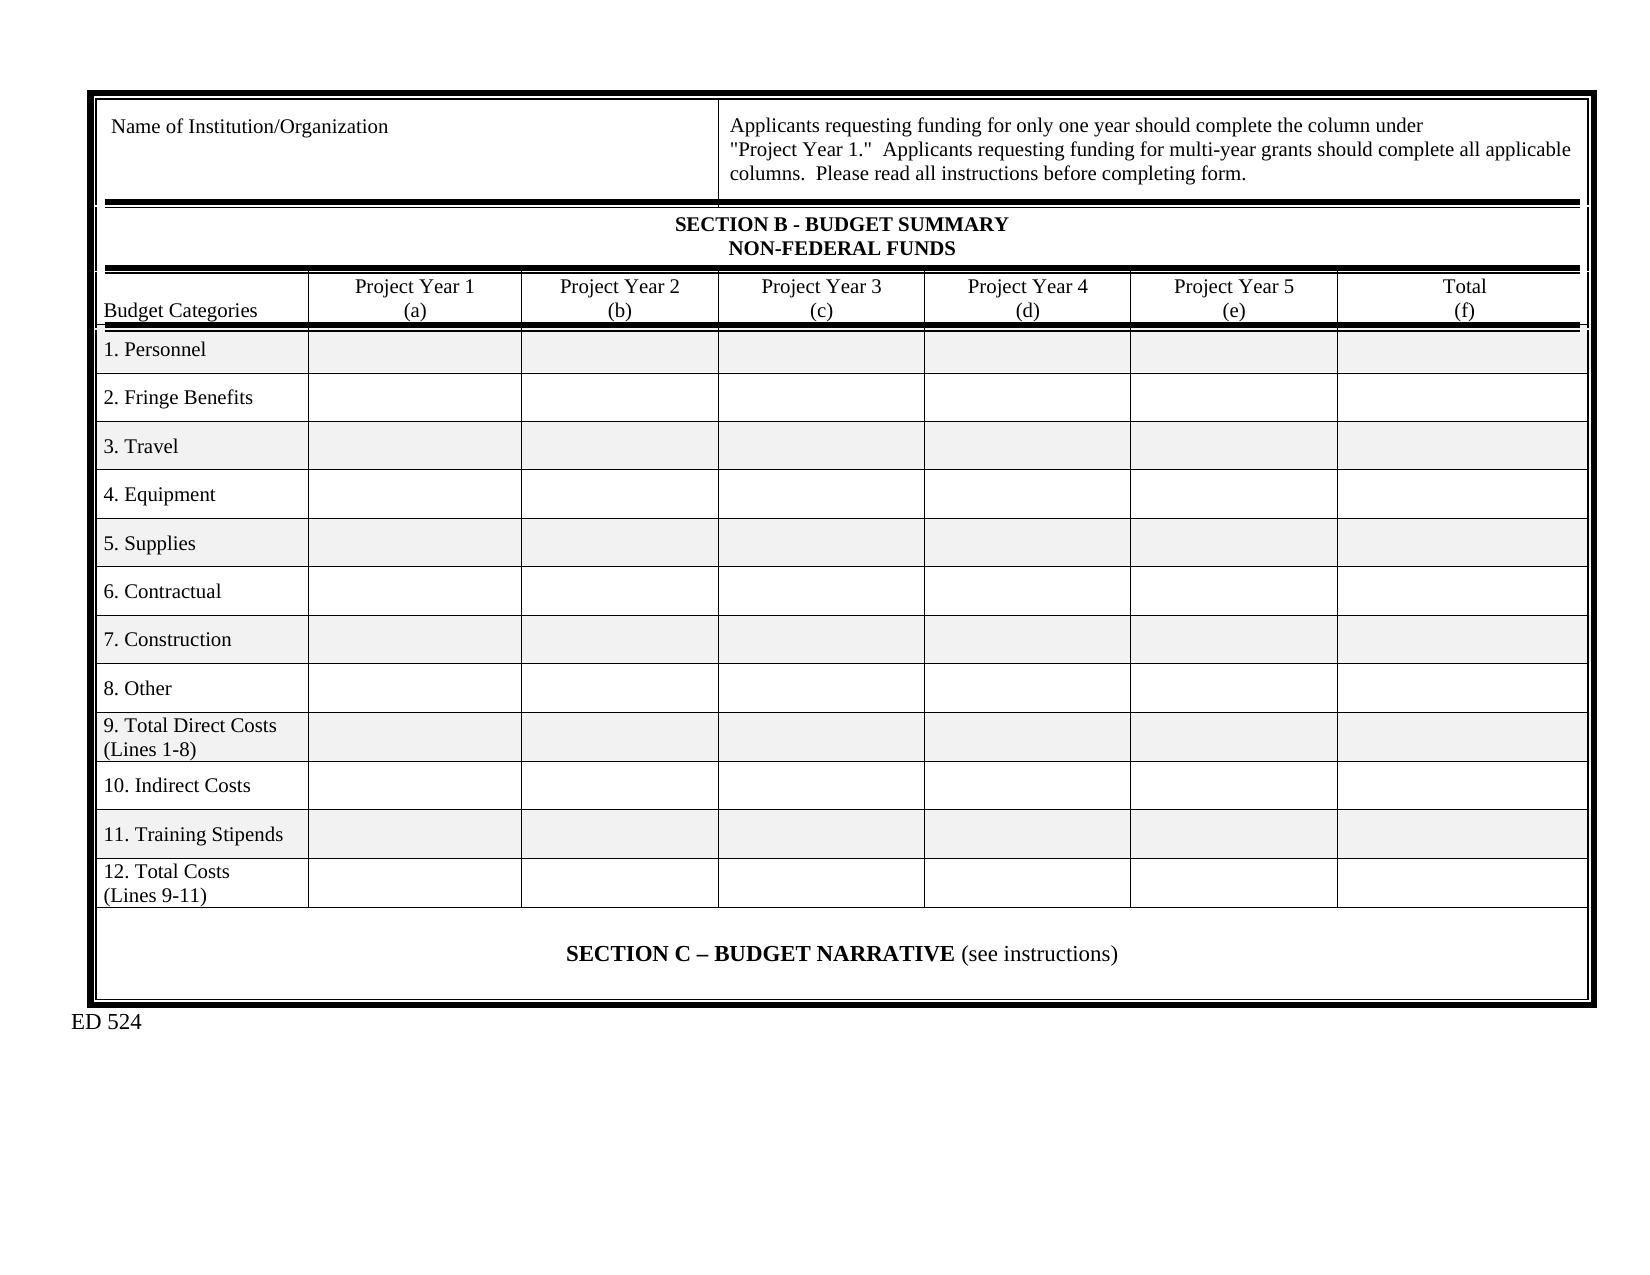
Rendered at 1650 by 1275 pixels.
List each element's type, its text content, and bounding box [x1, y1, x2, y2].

table_cell [309, 664, 521, 712]
table_cell Project Year 2 (b) [522, 274, 718, 322]
table_cell [522, 713, 718, 761]
table_header Name of Institution/Organization [97, 100, 718, 199]
table_cell [309, 762, 521, 809]
table_cell [1131, 664, 1337, 712]
table_cell 10. Indirect Costs [97, 762, 308, 809]
table_cell [522, 332, 718, 372]
table_cell [925, 664, 1130, 712]
table_cell [1131, 519, 1337, 566]
table_cell SECTION C – BUDGET NARRATIVE (see instructions) [97, 908, 1587, 998]
table_cell [925, 332, 1130, 372]
table_cell [1131, 567, 1337, 615]
table_cell [719, 762, 924, 809]
table_cell [522, 567, 718, 615]
table_cell [925, 762, 1130, 809]
table_cell [925, 519, 1130, 566]
table_cell [719, 616, 924, 663]
table_cell [719, 810, 924, 858]
table_cell Budget Categories [94, 265, 308, 322]
table_cell [719, 859, 924, 907]
table_cell 11. Training Stipends [97, 810, 308, 858]
table_cell 3. Travel [97, 422, 308, 469]
table_cell [1338, 762, 1587, 809]
table_cell [1131, 859, 1337, 907]
table_cell [1338, 324, 1591, 372]
table_cell [309, 567, 521, 615]
table_cell [522, 422, 718, 469]
table_cell [1131, 374, 1337, 421]
table_cell [1338, 374, 1587, 421]
table_cell [925, 470, 1130, 518]
table_cell [1131, 332, 1337, 372]
table_cell [1338, 616, 1587, 663]
table_cell [1338, 664, 1587, 712]
table_cell [309, 374, 521, 421]
table_cell [309, 332, 521, 372]
table_cell [309, 713, 521, 761]
table_header Applicants requesting funding for only one year should complete the column under "Project Year 1." Applicants requesting funding for multi-year grants should complete all applicable columns. Please read all instructions before completing form. [719, 100, 1587, 199]
table_cell [309, 422, 521, 469]
table_cell [309, 810, 521, 858]
table_cell 5. Supplies [97, 519, 308, 566]
table_cell [309, 519, 521, 566]
table_cell 7. Construction [97, 616, 308, 663]
table_cell [522, 810, 718, 858]
table_cell [1338, 519, 1587, 566]
table_cell [719, 713, 924, 761]
table_cell [309, 859, 521, 907]
table_cell 8. Other [97, 664, 308, 712]
table_cell [925, 616, 1130, 663]
table_cell [1338, 859, 1587, 907]
table_cell 12. Total Costs (Lines 9-11) [97, 859, 308, 907]
table_cell [1338, 470, 1587, 518]
table_cell [1338, 713, 1587, 761]
table_cell [1338, 422, 1587, 469]
table_cell [522, 616, 718, 663]
table_cell Project Year 5 (e) [1131, 274, 1337, 322]
table_cell [925, 859, 1130, 907]
text ED 524 [37, 1008, 1575, 1034]
table_cell Total (f) [1338, 265, 1591, 322]
table_cell [719, 374, 924, 421]
table_cell [1131, 470, 1337, 518]
table_cell [309, 470, 521, 518]
table_cell [1338, 810, 1587, 858]
table_cell [925, 713, 1130, 761]
table_cell [719, 567, 924, 615]
table_cell Project Year 1 (a) [309, 274, 521, 322]
table_cell 4. Equipment [97, 470, 308, 518]
table_cell [522, 859, 718, 907]
table_cell [522, 374, 718, 421]
table_cell [719, 664, 924, 712]
table_cell [522, 664, 718, 712]
table_cell [1131, 422, 1337, 469]
table_cell [719, 332, 924, 372]
table_cell [1338, 567, 1587, 615]
table_cell [719, 519, 924, 566]
table_cell 2. Fringe Benefits [97, 374, 308, 421]
table_cell [1131, 713, 1337, 761]
table_cell SECTION B - BUDGET SUMMARY NON-FEDERAL FUNDS [94, 199, 1591, 264]
table_cell [925, 374, 1130, 421]
table_cell [309, 616, 521, 663]
table_cell [1131, 810, 1337, 858]
table_cell [522, 470, 718, 518]
table_cell [719, 470, 924, 518]
table_cell [522, 519, 718, 566]
table_cell Project Year 3 (c) [719, 274, 924, 322]
table_cell Project Year 4 (d) [925, 274, 1130, 322]
table_cell [719, 422, 924, 469]
table_cell [925, 810, 1130, 858]
table_cell [925, 567, 1130, 615]
table_cell 1. Personnel [94, 324, 308, 372]
table_cell [522, 762, 718, 809]
table_cell 9. Total Direct Costs (Lines 1-8) [97, 713, 308, 761]
table_cell [925, 422, 1130, 469]
table_cell [1131, 762, 1337, 809]
table_cell [1131, 616, 1337, 663]
table_cell 6. Contractual [97, 567, 308, 615]
